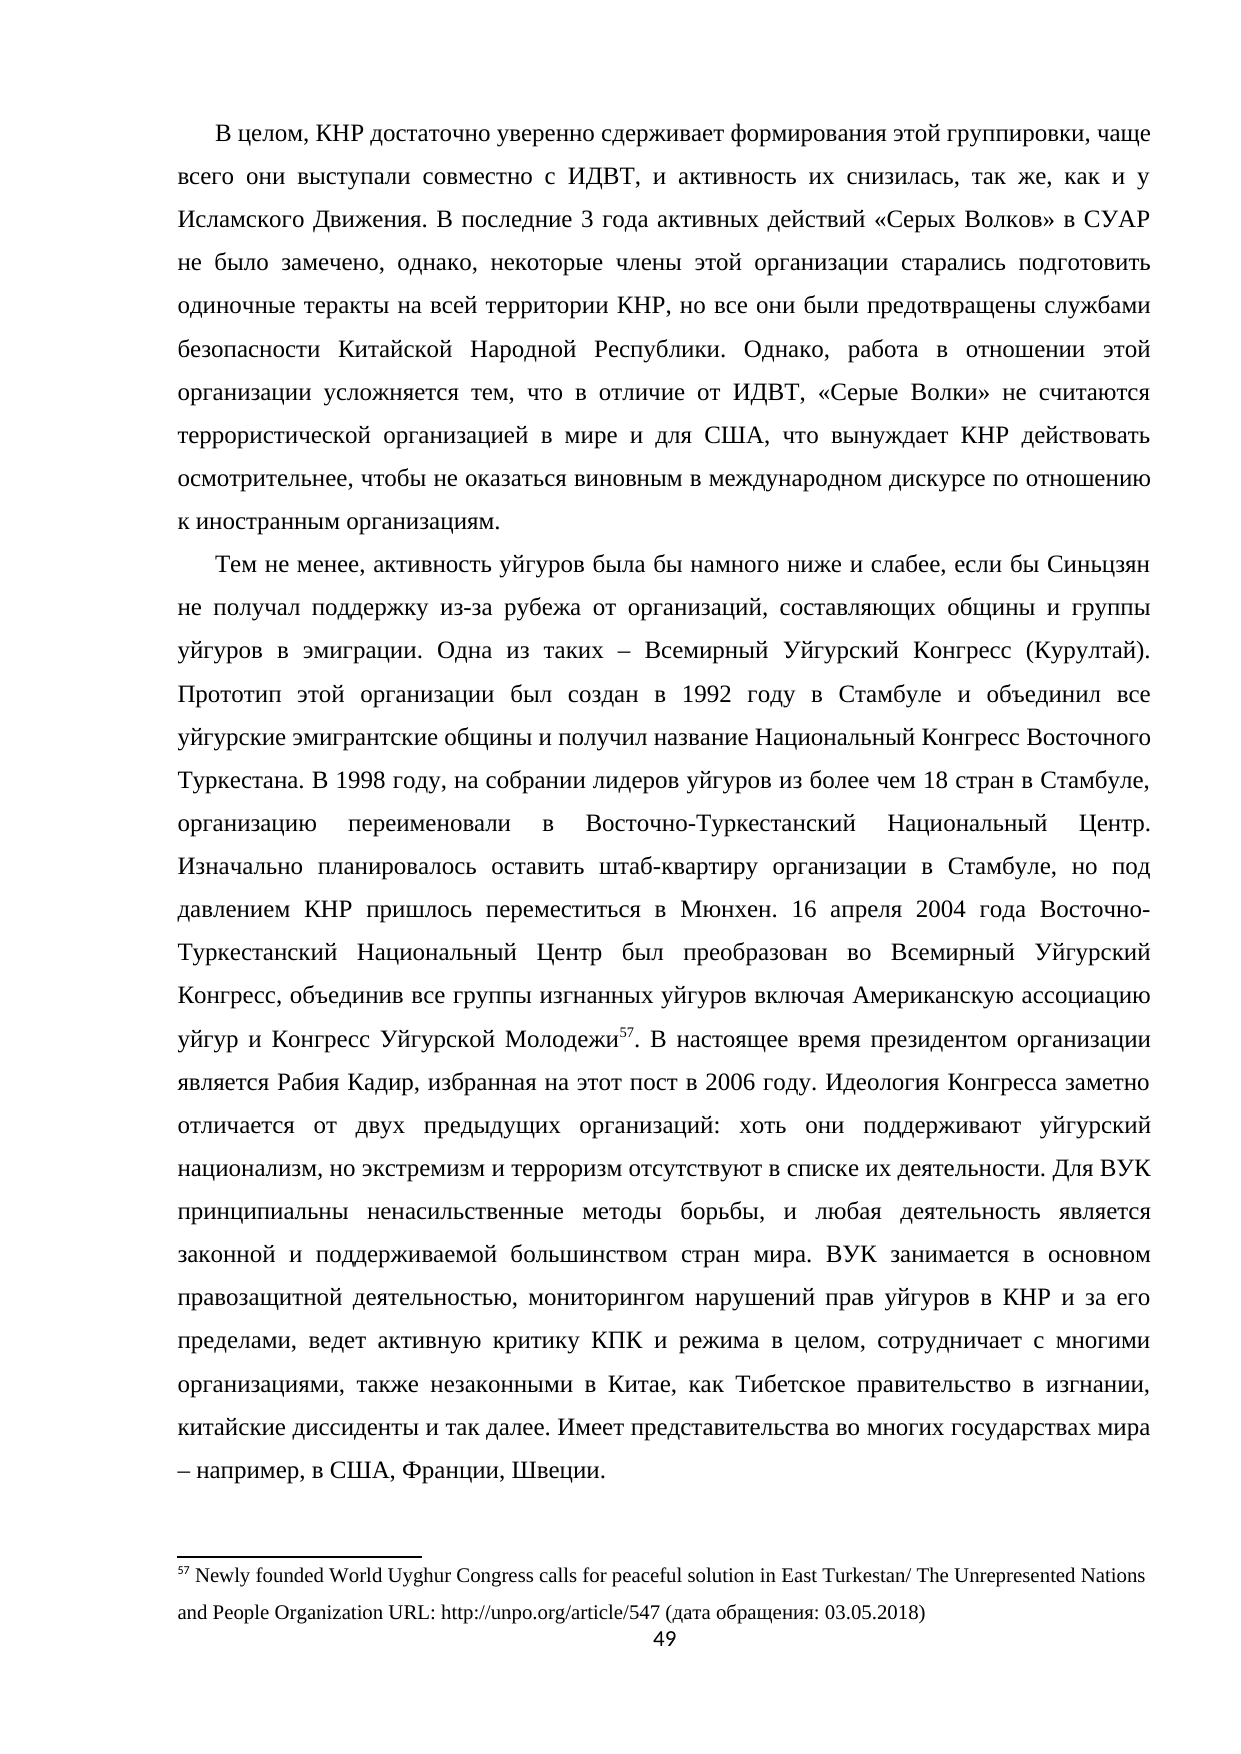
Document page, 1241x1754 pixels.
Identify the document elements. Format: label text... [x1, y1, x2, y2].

text В целом, КНР достаточно уверенно сдерживает формирования этой группировки, чаще всего они выступали совместно с ИДВТ, и активность их снизилась, так же, как и у Исламского Движения. В последние 3 года активных действий «Серых Волков» в СУАР не было замечено, однако, некоторые члены этой организации старались подготовить одиночные теракты на всей территории КНР, но все они были предотвращены службами безопасности Китайской Народной Республики. Однако, работа в отношении этой организации усложняется тем, что в отличие от ИДВТ, «Серые Волки» не считаются террористической организацией в мире и для США, что вынуждает КНР действовать осмотрительнее, чтобы не оказаться виновным в международном дискурсе по отношению к иностранным организациям. [177, 118, 1152, 535]
text Тем не менее, активность уйгуров была бы намного ниже и слабее, если бы Синьцзян не получал поддержку из-за рубежа от организаций, составляющих общины и группы уйгуров в эмиграции. Одна из таких – Всемирный Уйгурский Конгресс (Курултай). Прототип этой организации был создан в 1992 году в Стамбуле и объединил все уйгурские эмигрантские общины и получил название Национальный Конгресс Восточного Туркестана. В 1998 году, на собрании лидеров уйгуров из более чем 18 стран в Стамбуле, организацию переименовали в Восточно-Туркестанский Национальный Центр. Изначально планировалось оставить штаб-квартиру организации в Стамбуле, но под давлением КНР пришлось переместиться в Мюнхен. 16 апреля 2004 года Восточно-Туркестанский Национальный Центр был преобразован во Всемирный Уйгурский Конгресс, объединив все группы изгнанных уйгуров включая Американскую ассоциацию уйгур и Конгресс Уйгурской Молодежи. В настоящее время президентом организации является Рабия Кадир, избранная на этот пост в 2006 году. Идеология Конгресса заметно отличается от двух предыдущих организаций: хоть они поддерживают уйгурский национализм, но экстремизм и терроризм отсутствуют в списке их деятельности. Для ВУК принципиальны ненасильственные методы борьбы, и любая деятельность является законной и поддерживаемой большинством стран мира. ВУК занимается в основном правозащитной деятельностью, мониторингом нарушений прав уйгуров в КНР и за его пределами, ведет активную критику КПК и режима в целом, сотрудничает с многими организациями, также незаконными в Китае, как Тибетское правительство в изгнании, китайские диссиденты и так далее. Имеет представительства во многих государствах мира – например, в США, Франции, Швеции. [177, 549, 1152, 1484]
